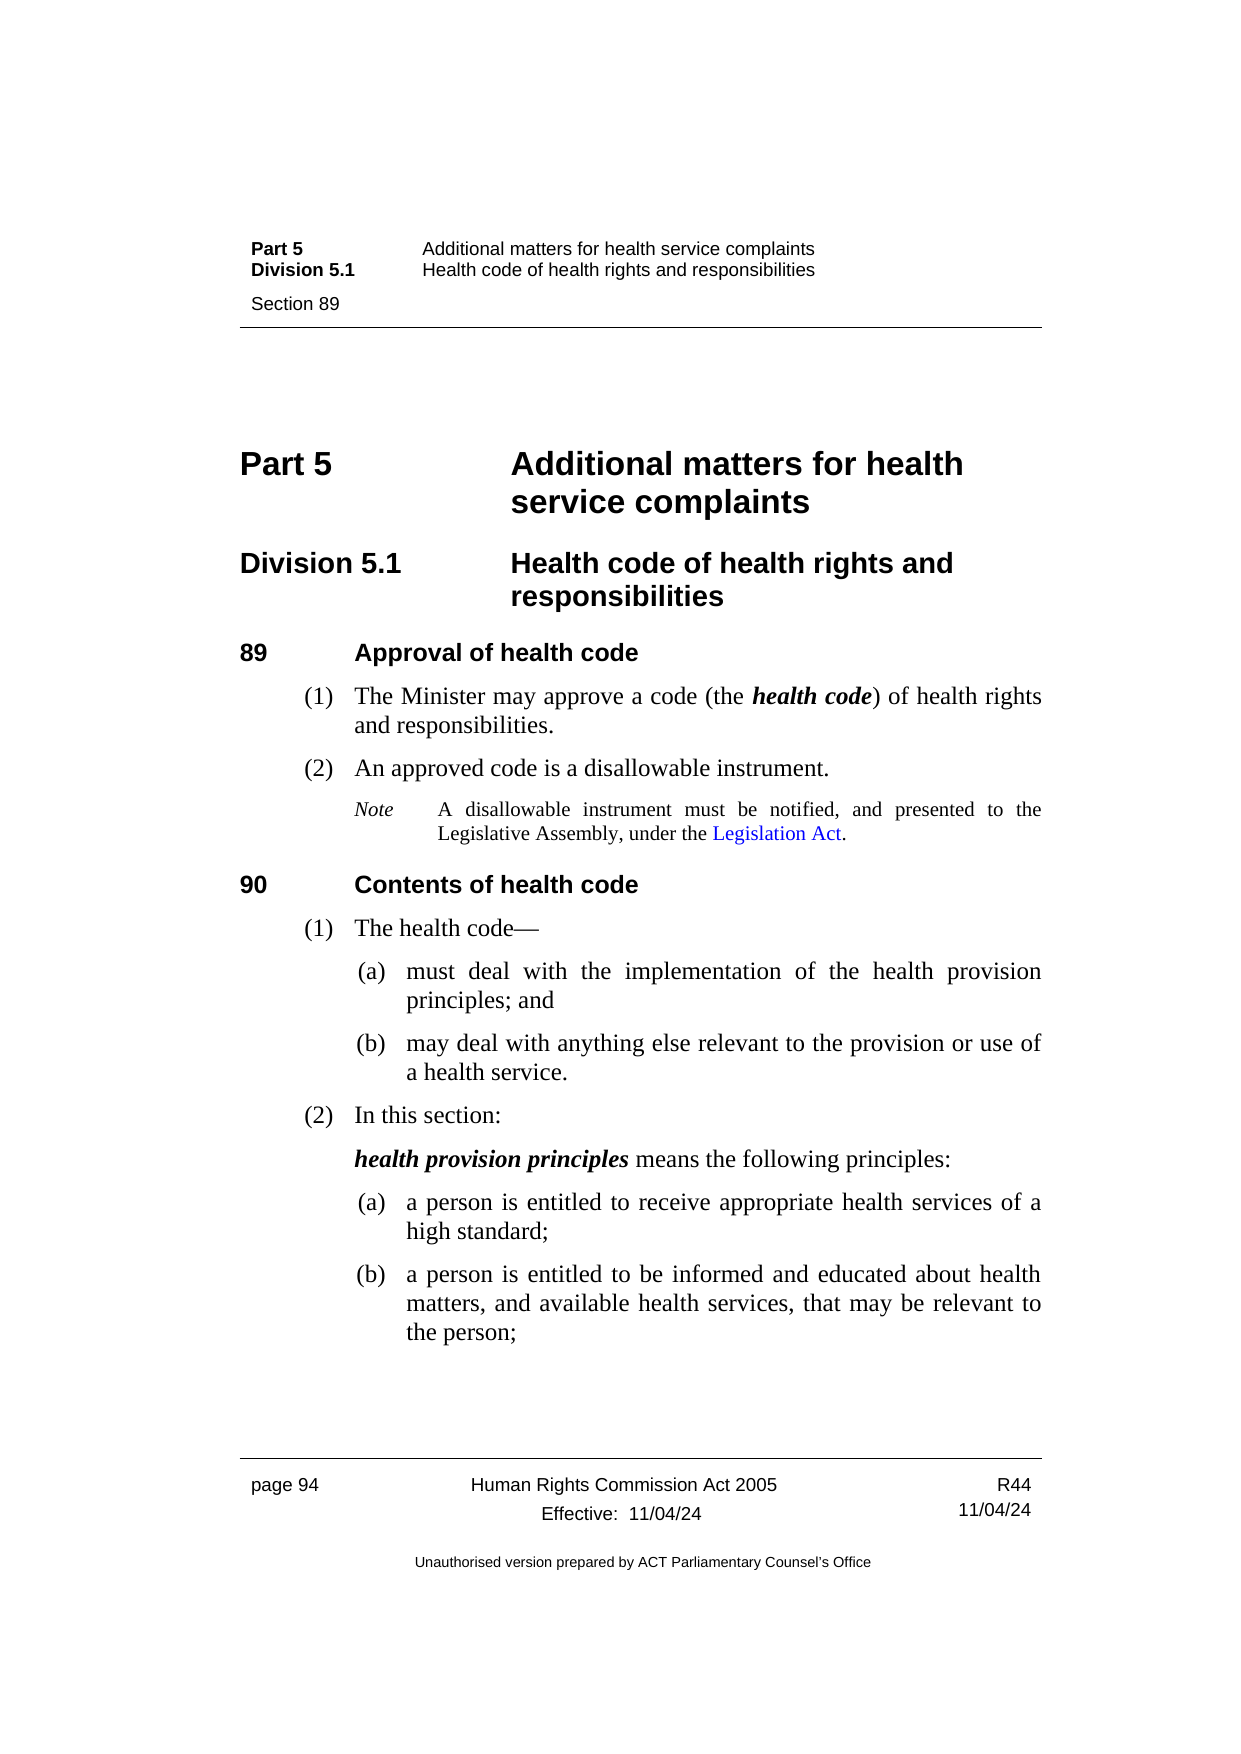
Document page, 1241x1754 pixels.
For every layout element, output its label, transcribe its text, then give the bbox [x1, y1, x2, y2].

text (2) In this section: [239, 1100, 1042, 1129]
text (a) a person is entitled to receive appropriate health services of a high standard; [239, 1187, 1042, 1244]
text (b) may deal with anything else relevant to the provision or use of a health service. [239, 1028, 1042, 1086]
text Note A disallowable instrument must be notified, and presented to the Legislative Assembly, under the Legislation Act. [354, 796, 1042, 844]
text (a) must deal with the implementation of the health provision principles; and [239, 956, 1042, 1014]
text (1) The health code— [239, 913, 1042, 942]
text Division 5.1 Health code of health rights and responsibilities [239, 546, 1042, 613]
text (2) An approved code is a disallowable instrument. [239, 753, 1042, 782]
text (1) The Minister may approve a code (the health code) of health rights and responsibilities. [239, 681, 1042, 738]
text Part 5 Additional matters for health service complaints [239, 444, 1042, 521]
text 90 Contents of health code [239, 869, 1042, 898]
text 89 Approval of health code [239, 638, 1042, 666]
text health provision principles means the following principles: [354, 1144, 1042, 1172]
text (b) a person is entitled to be informed and educated about health matters, and available health services, that may be relevant to the person; [239, 1259, 1042, 1345]
